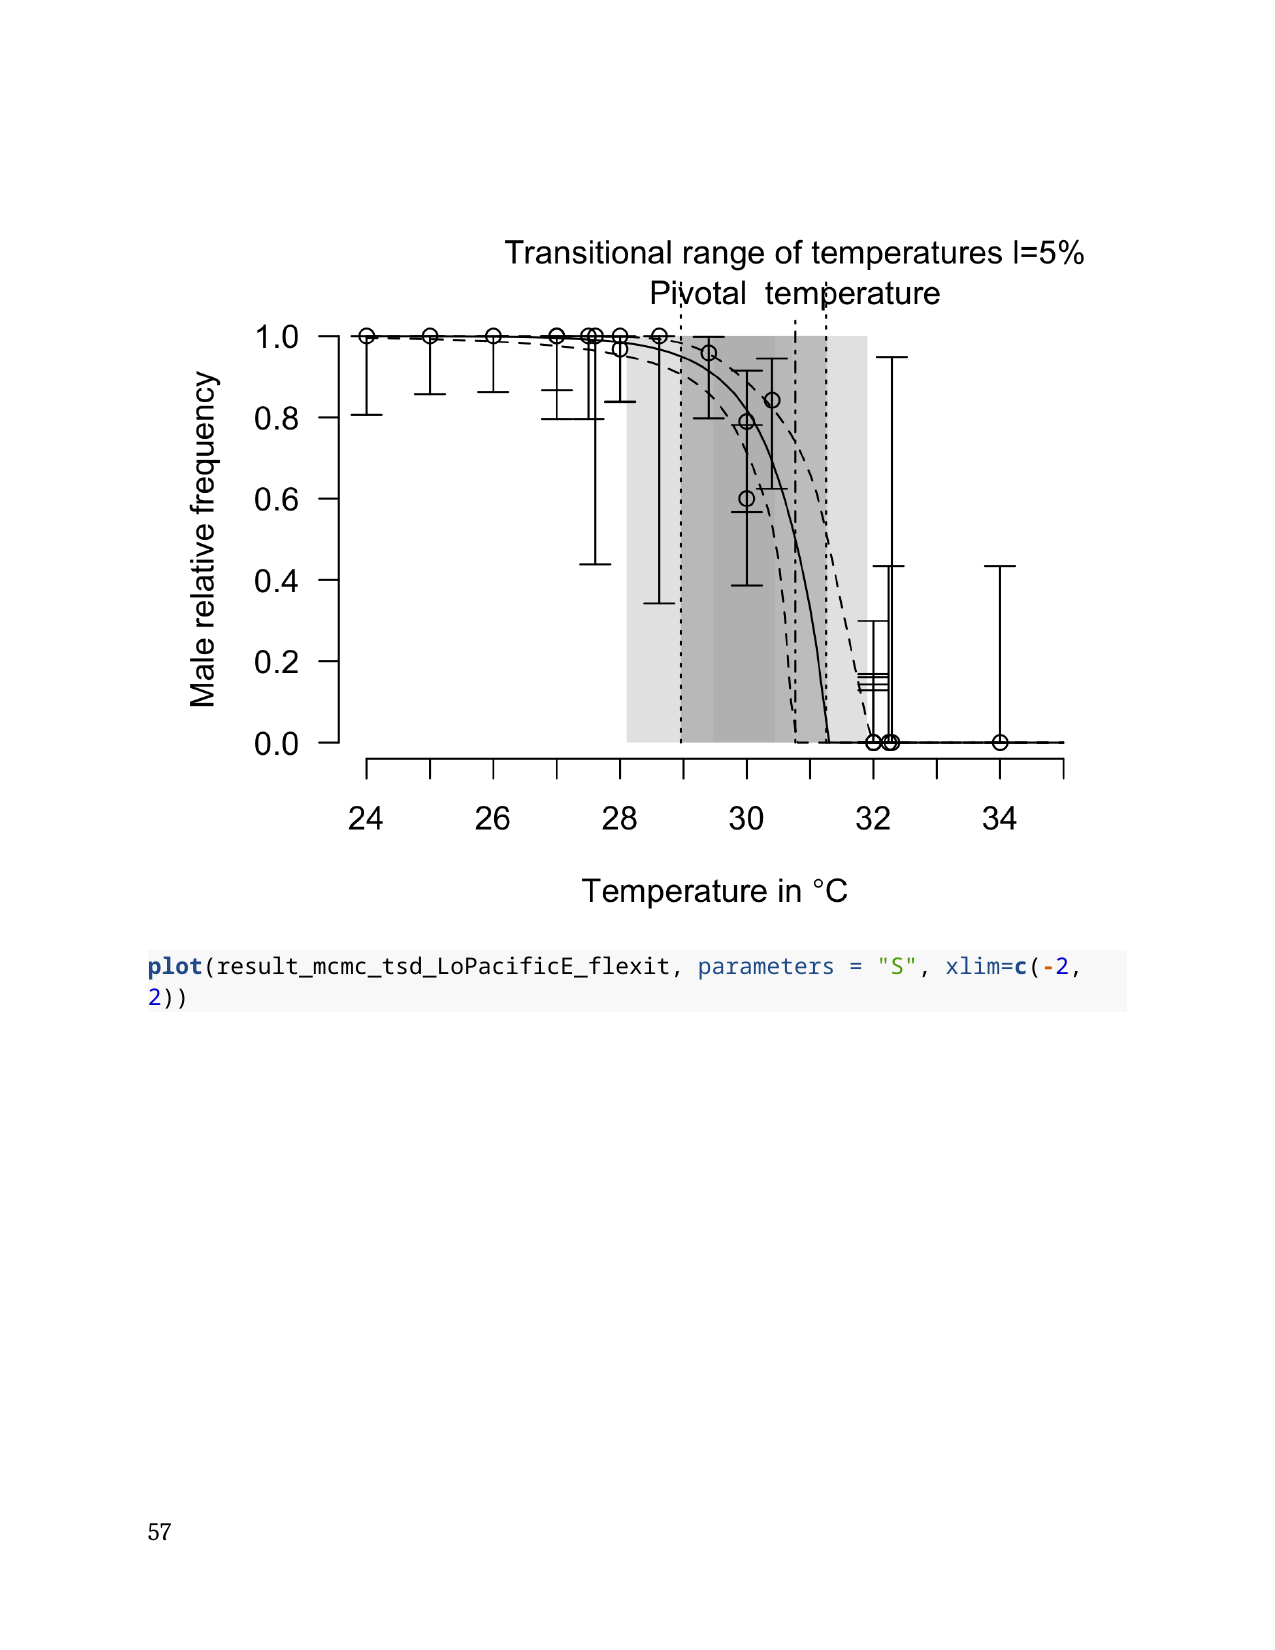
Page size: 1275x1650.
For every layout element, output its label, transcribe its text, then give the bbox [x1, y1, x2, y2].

picture [166, 147, 1146, 931]
text plot(result_mcmc_tsd_LoPacificE_flexit, parameters = "S", xlim=c(-2, 2)) [189, 950, 1127, 1012]
